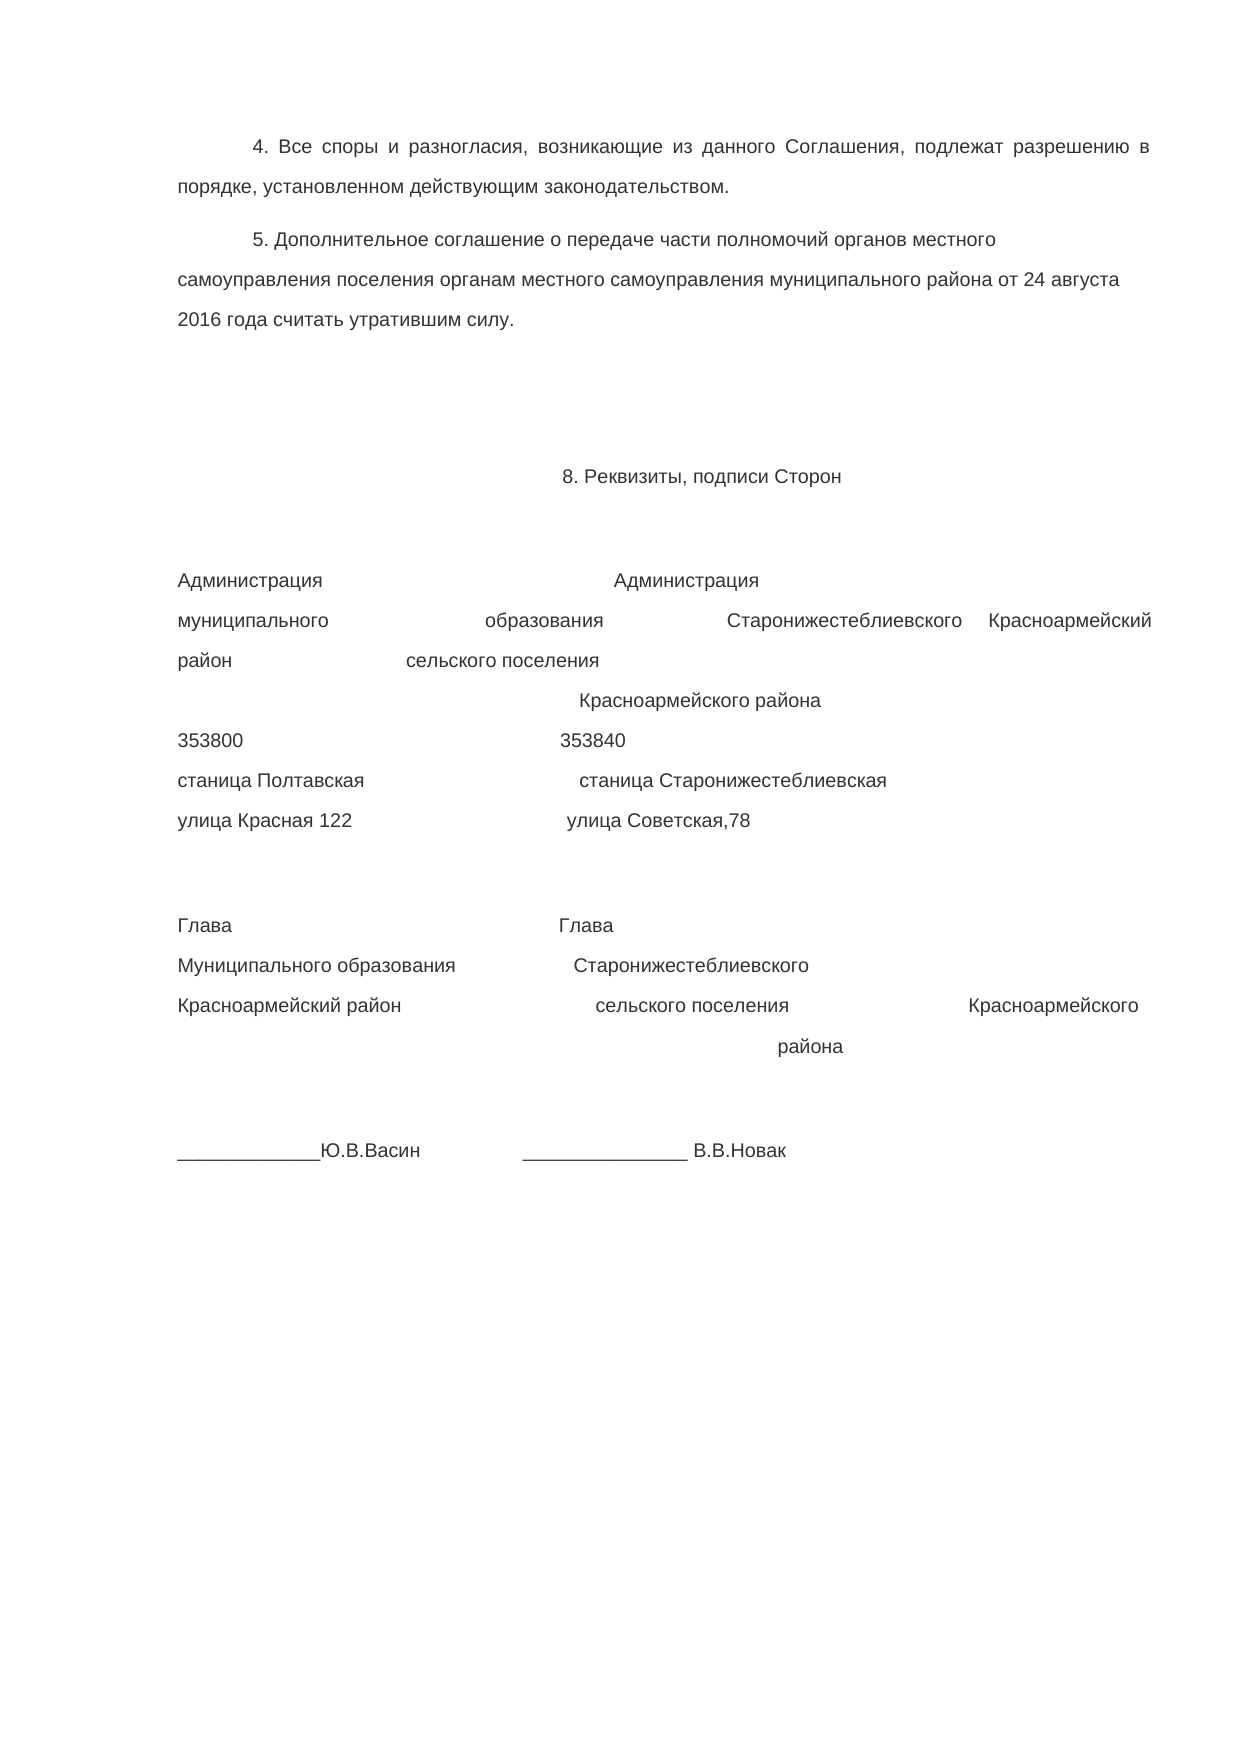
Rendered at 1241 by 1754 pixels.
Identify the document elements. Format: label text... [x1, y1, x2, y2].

text Красноармейский район сельского поселения Красноармейского района [177, 978, 1152, 1058]
text станица Полтавская станица Старонижестеблиевская [177, 753, 1152, 793]
text муниципального образования Старонижестеблиевского Красноармейский район сельского поселения [177, 593, 1152, 673]
text Красноармейского района [177, 673, 1152, 713]
text Глава Глава [177, 898, 1152, 938]
text 353800 353840 [177, 713, 1152, 753]
text Муниципального образования Старонижестеблиевского [177, 938, 1152, 978]
text улица Красная 122 улица Советская,78 [177, 793, 1152, 833]
text Администрация Администрация [177, 553, 1152, 593]
text 5. Дополнительное соглашение о передаче части полномочий органов местного самоуправления поселения органам местного самоуправления муниципального района от 24 августа 2016 года считать утратившим силу. [177, 211, 1152, 331]
text 8. Реквизиты, подписи Сторон [177, 448, 1152, 488]
text _____________Ю.В.Васин _______________ В.В.Новак [177, 1123, 1152, 1163]
text 4. Все споры и разногласия, возникающие из данного Соглашения, подлежат разрешению в порядке, установленном действующим законодательством. [177, 118, 1152, 198]
